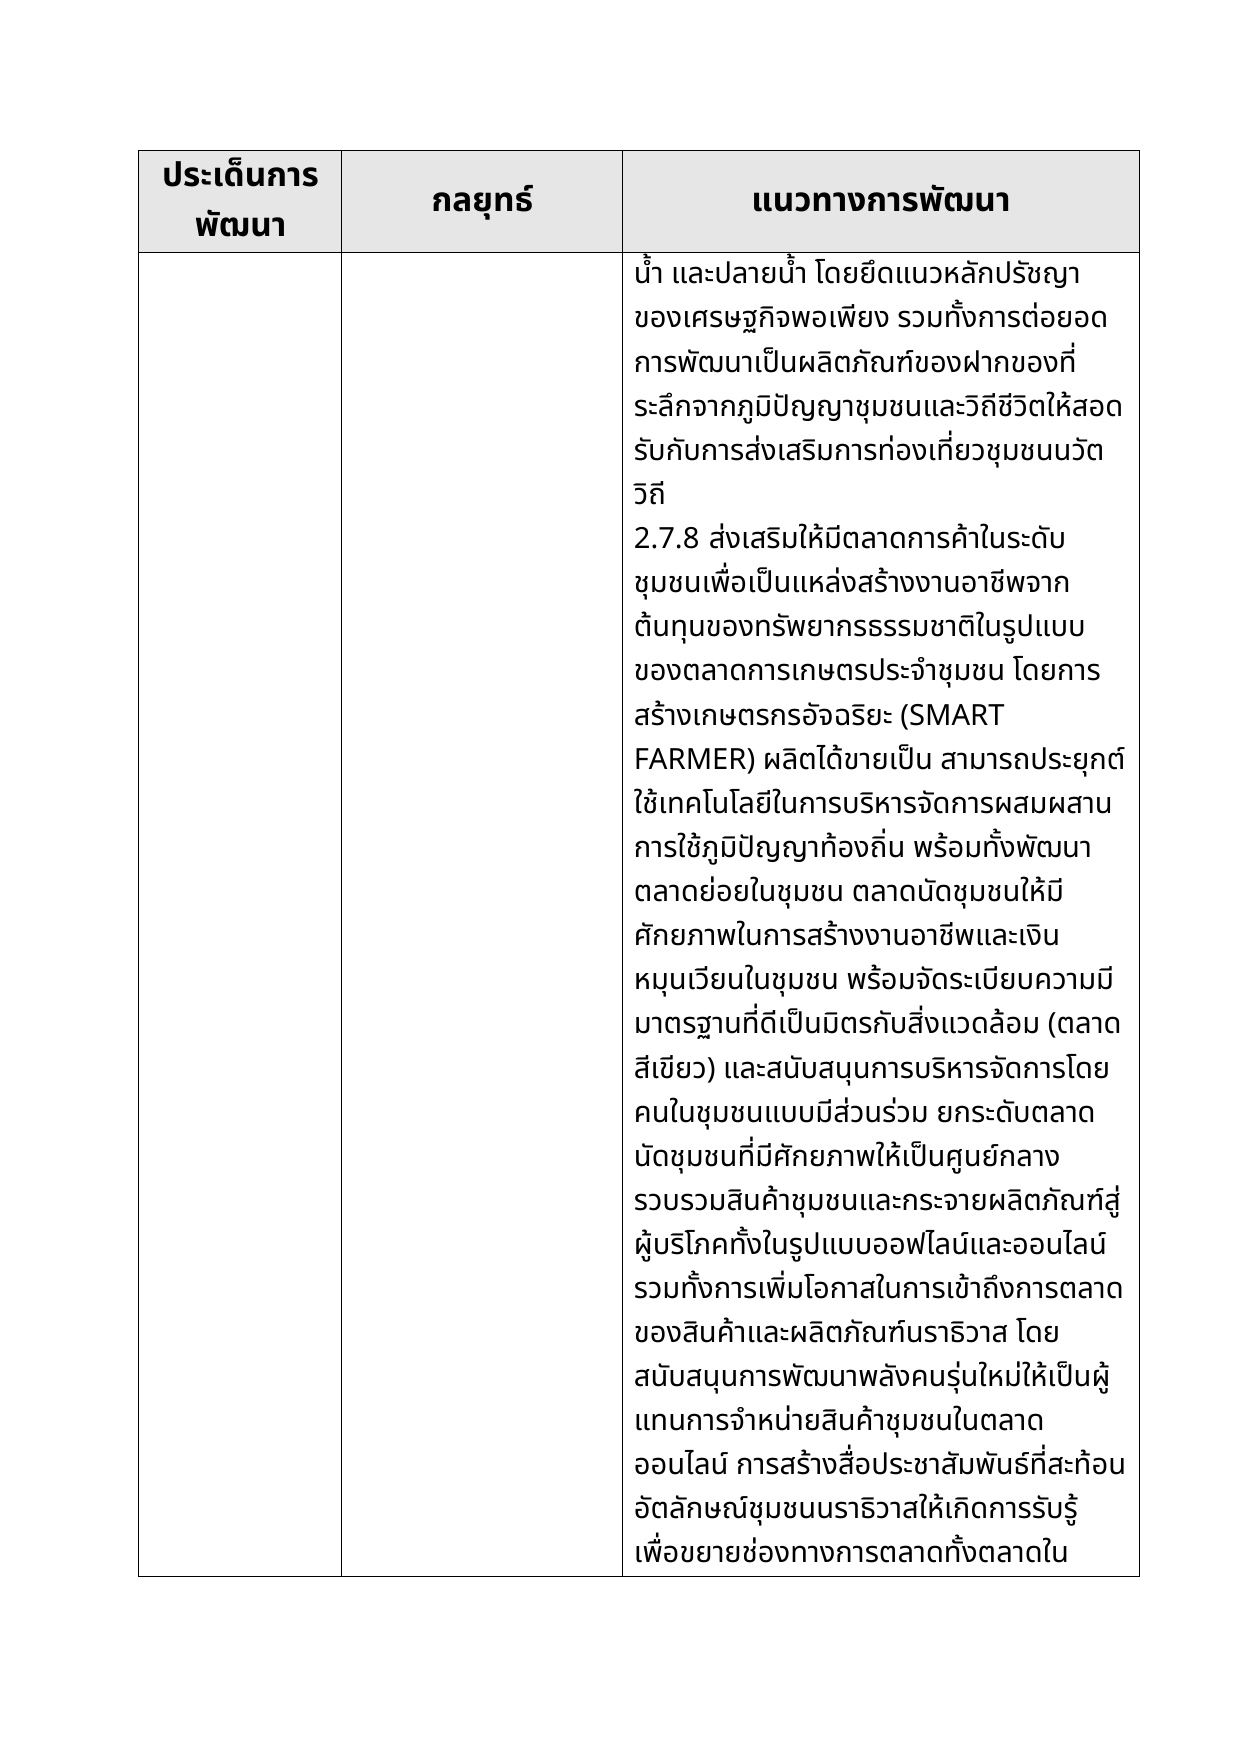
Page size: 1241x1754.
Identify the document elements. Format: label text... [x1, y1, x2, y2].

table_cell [623, 253, 1139, 1576]
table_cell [342, 253, 622, 1576]
table_cell [139, 253, 341, 1576]
table_header ประเด็นการพัฒนา [139, 151, 341, 252]
table_header แนวทางการพัฒนา [623, 151, 1139, 252]
table_header กลยุทธ์ [342, 151, 622, 252]
